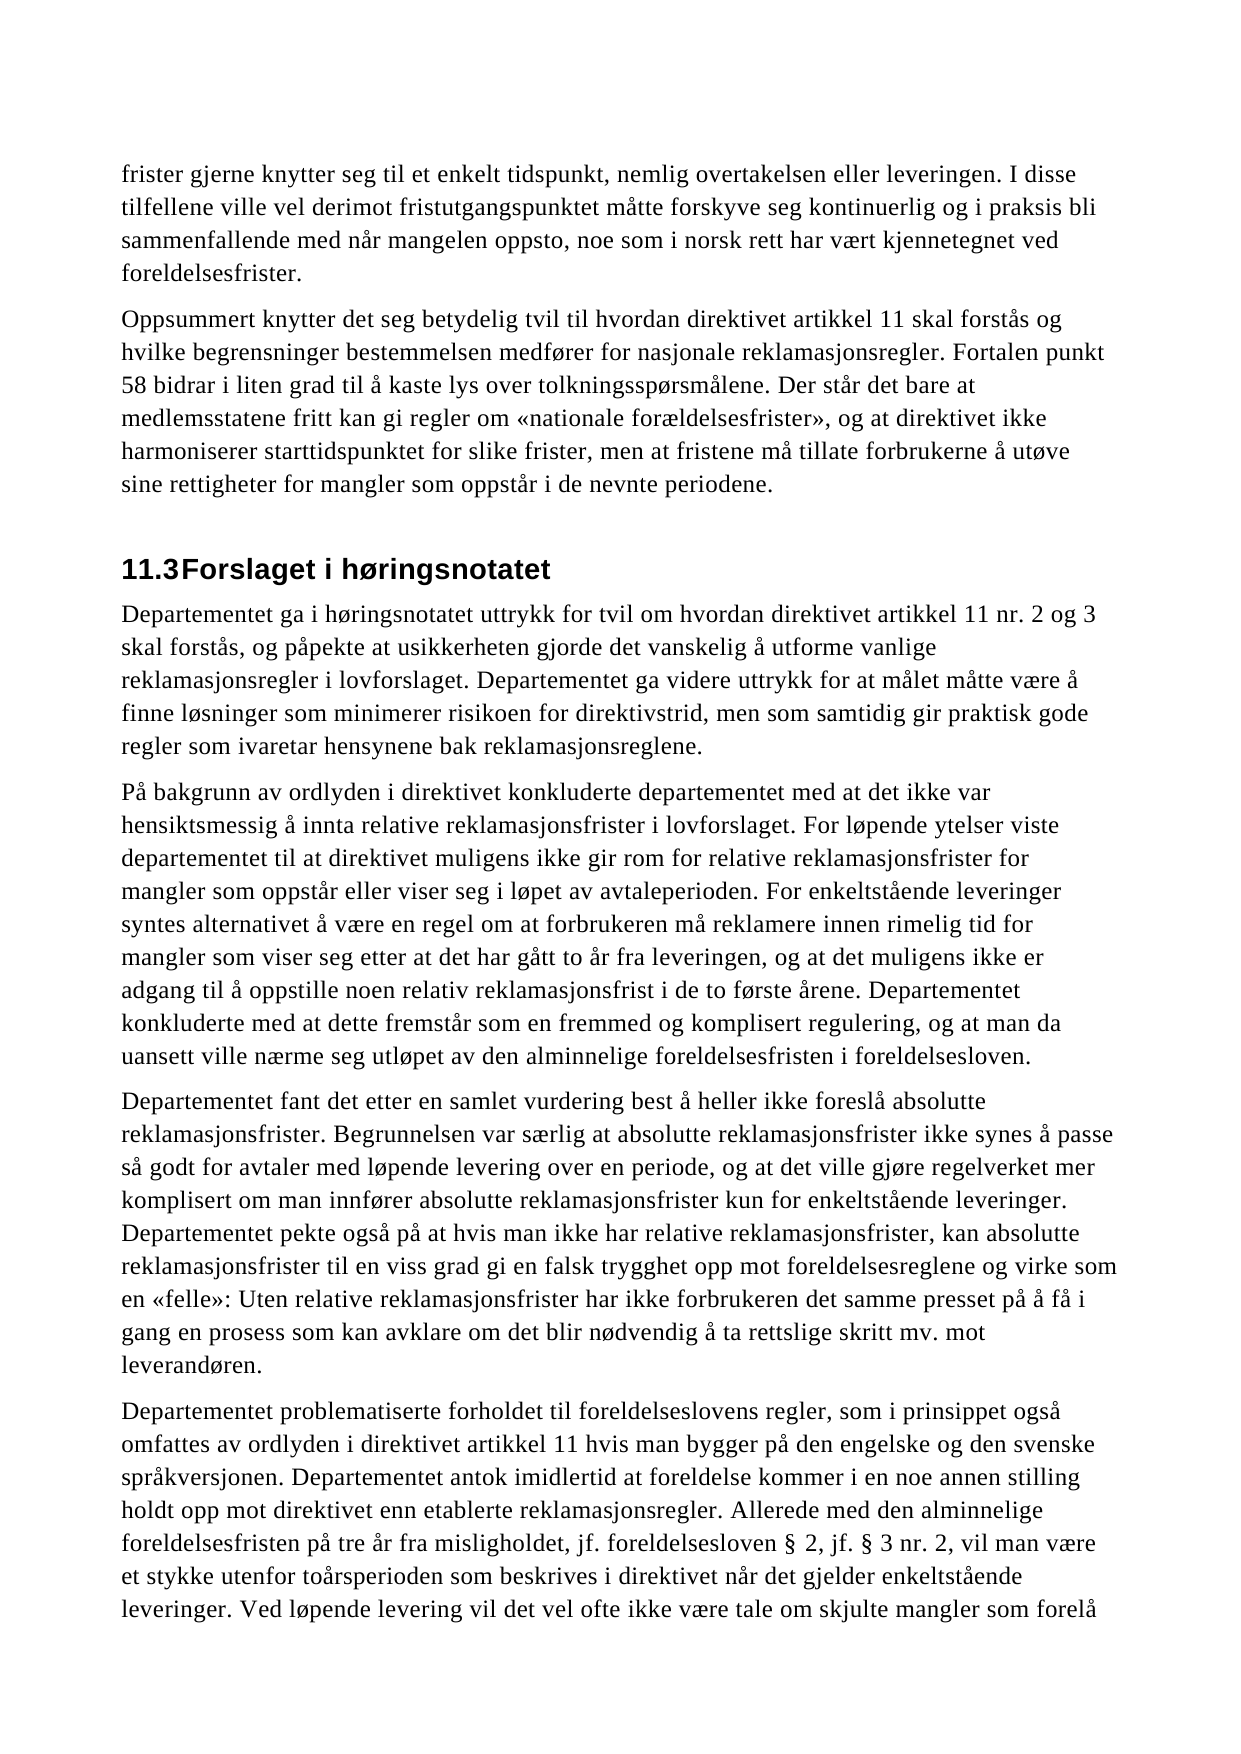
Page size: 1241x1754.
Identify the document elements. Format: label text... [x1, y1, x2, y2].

text Departementet fant det etter en samlet vurdering best å heller ikke foreslå absolutte reklamasjonsfrister. Begrunnelsen var særlig at absolutte reklamasjonsfrister ikke synes å passe så godt for avtaler med løpende levering over en periode, og at det ville gjøre regelverket mer komplisert om man innfører absolutte reklamasjonsfrister kun for enkeltstående leveringer. Departementet pekte også på at hvis man ikke har relative reklamasjonsfrister, kan absolutte reklamasjonsfrister til en viss grad gi en falsk trygghet opp mot foreldelsesreglene og virke som en «felle»: Uten relative reklamasjonsfrister har ikke forbrukeren det samme presset på å få i gang en prosess som kan avklare om det blir nødvendig å ta rettslige skritt mv. mot leverandøren. [121, 1086, 1119, 1379]
text Oppsummert knytter det seg betydelig tvil til hvordan direktivet artikkel 11 skal forstås og hvilke begrensninger bestemmelsen medfører for nasjonale reklamasjonsregler. Fortalen punkt 58 bidrar i liten grad til å kaste lys over tolkningsspørsmålene. Der står det bare at medlemsstatene fritt kan gi regler om «nationale forældelsesfrister», og at direktivet ikke harmoniserer starttidspunktet for slike frister, men at fristene må tillate forbrukerne å utøve sine rettigheter for mangler som oppstår i de nevnte periodene. [121, 304, 1119, 498]
text På bakgrunn av ordlyden i direktivet konkluderte departementet med at det ikke var hensiktsmessig å innta relative reklamasjonsfrister i lovforslaget. For løpende ytelser viste departementet til at direktivet muligens ikke gir rom for relative reklamasjonsfrister for mangler som oppstår eller viser seg i løpet av avtaleperioden. For enkeltstående leveringer syntes alternativet å være en regel om at forbrukeren må reklamere innen rimelig tid for mangler som viser seg etter at det har gått to år fra leveringen, og at det muligens ikke er adgang til å oppstille noen relativ reklamasjonsfrist i de to første årene. Departementet konkluderte med at dette fremstår som en fremmed og komplisert regulering, og at man da uansett ville nærme seg utløpet av den alminnelige foreldelsesfristen i foreldelsesloven. [121, 777, 1119, 1069]
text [121, 159, 1119, 287]
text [121, 1396, 1119, 1623]
subtitle Forslaget i høringsnotatet [121, 552, 1119, 586]
text Departementet ga i høringsnotatet uttrykk for tvil om hvordan direktivet artikkel 11 nr. 2 og 3 skal forstås, og påpekte at usikkerheten gjorde det vanskelig å utforme vanlige reklamasjonsregler i lovforslaget. Departementet ga videre uttrykk for at målet måtte være å finne løsninger som minimerer risikoen for direktivstrid, men som samtidig gir praktisk gode regler som ivaretar hensynene bak reklamasjonsreglene. [121, 599, 1119, 760]
